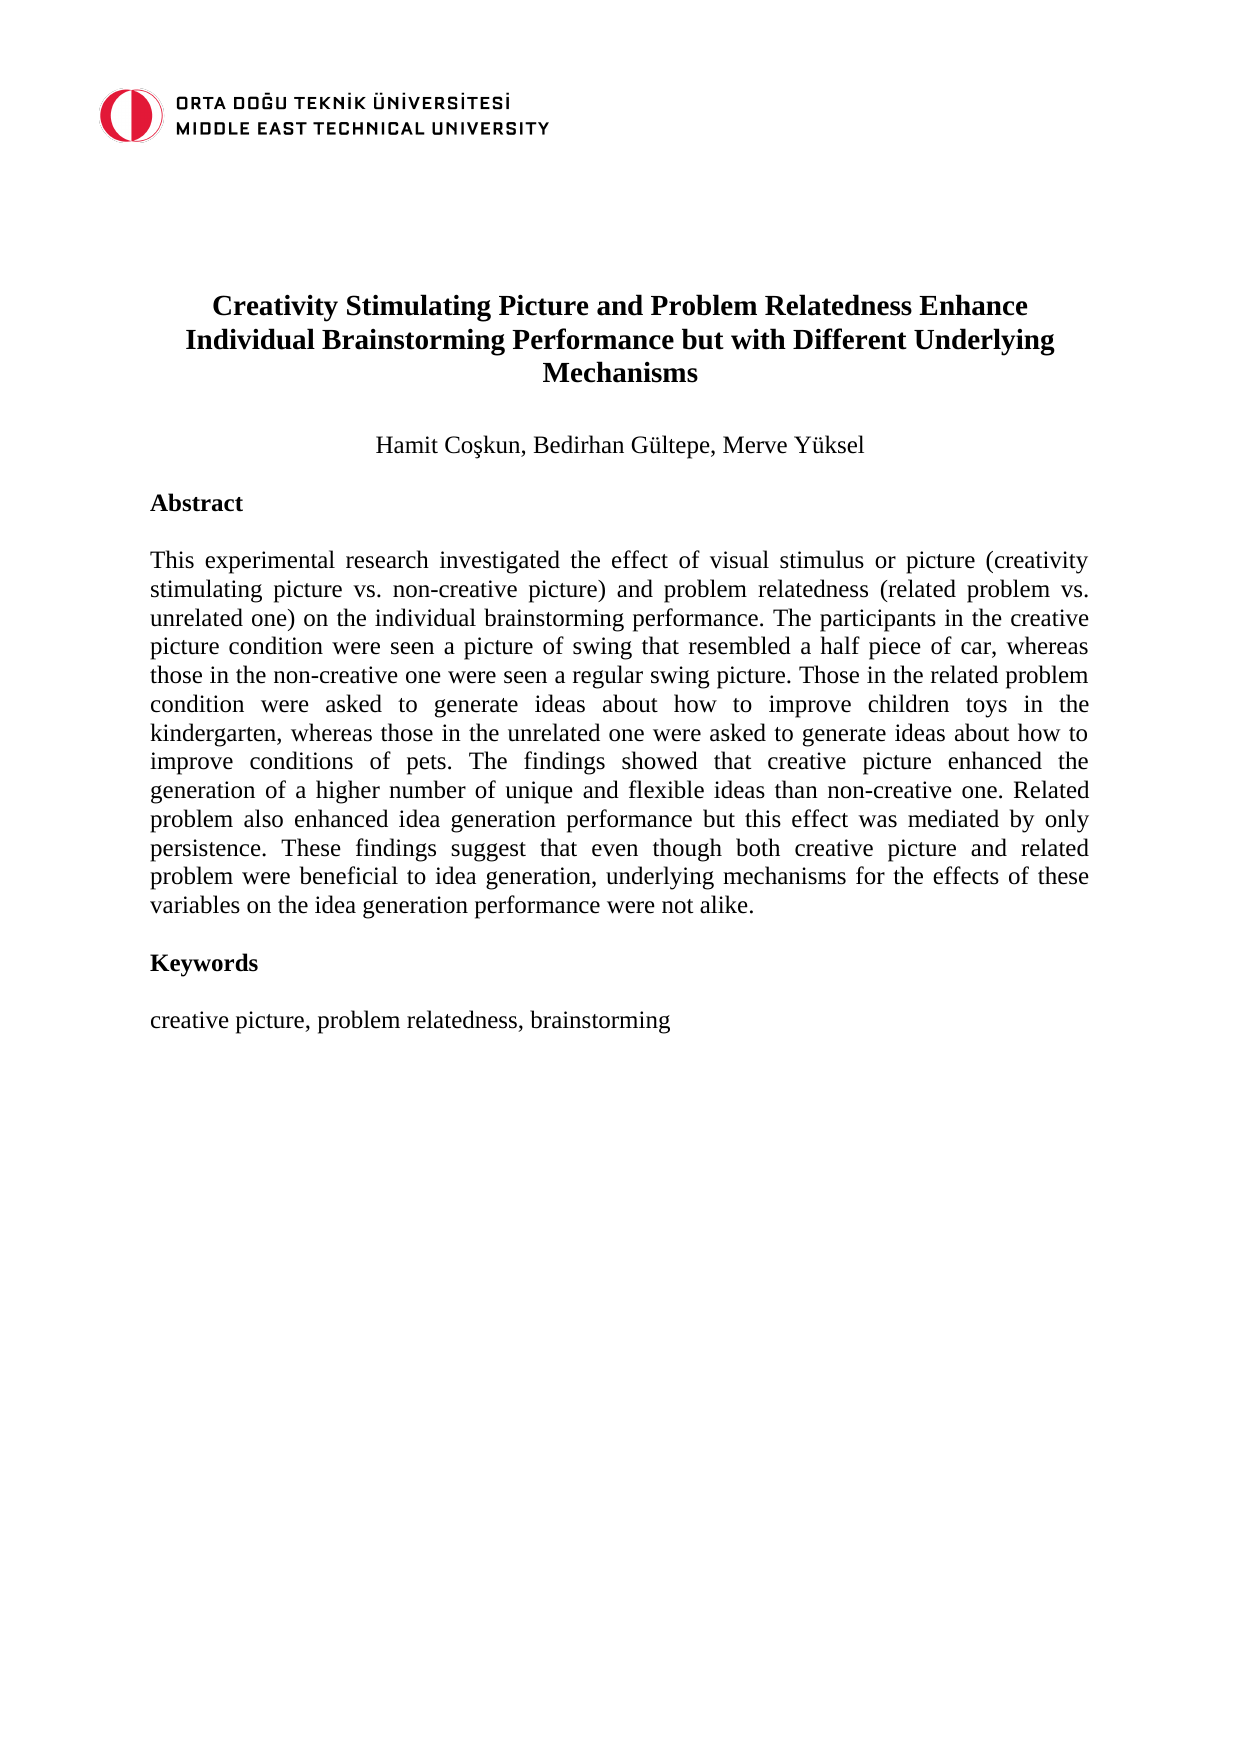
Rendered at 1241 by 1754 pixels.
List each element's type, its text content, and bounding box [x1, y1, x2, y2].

text This experimental research investigated the effect of visual stimulus or picture (creativity stimulating picture vs. non-creative picture) and problem relatedness (related problem vs. unrelated one) on the individual brainstorming performance. The participants in the creative picture condition were seen a picture of swing that resembled a half piece of car, whereas those in the non-creative one were seen a regular swing picture. Those in the related problem condition were asked to generate ideas about how to improve children toys in the kindergarten, whereas those in the unrelated one were asked to generate ideas about how to improve conditions of pets. The findings showed that creative picture enhanced the generation of a higher number of unique and flexible ideas than non-creative one. Related problem also enhanced idea generation performance but this effect was mediated by only persistence. These findings suggest that even though both creative picture and related problem were beneficial to idea generation, underlying mechanisms for the effects of these variables on the idea generation performance were not alike. [150, 545, 1090, 919]
subtitle Creativity Stimulating Picture and Problem Relatedness Enhance Individual Brainstorming Performance but with Different Underlying Mechanisms [150, 288, 1090, 389]
text creative picture, problem relatedness, brainstorming [150, 1005, 1090, 1034]
picture [33, 34, 614, 198]
text Abstract [150, 488, 1090, 516]
text Keywords [150, 948, 1090, 976]
text Hamit Coşkun, Bedirhan Gültepe, Merve Yüksel [150, 430, 1090, 459]
